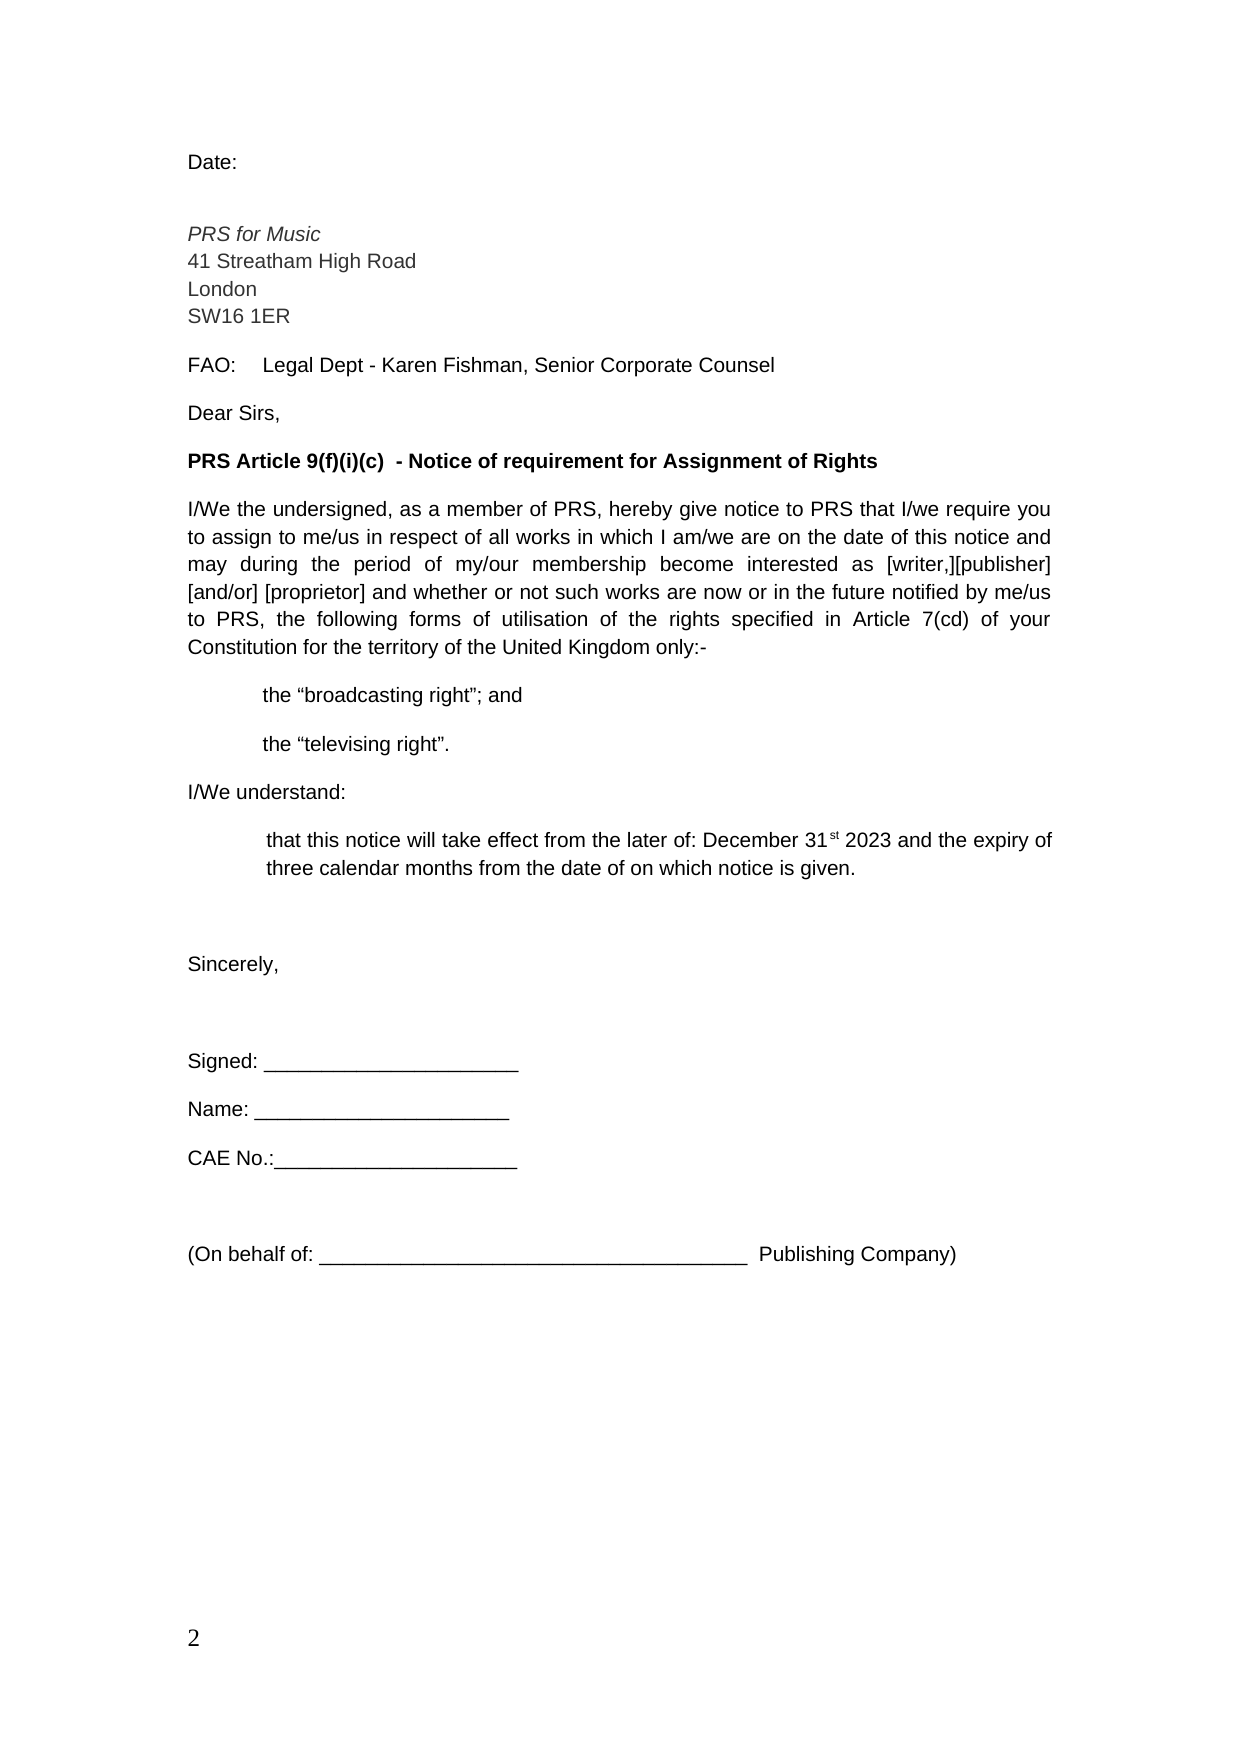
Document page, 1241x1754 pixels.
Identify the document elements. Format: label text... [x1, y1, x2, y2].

text the “televising right”. [187, 731, 1053, 755]
text Name: ______________________ [187, 1097, 1053, 1121]
text Sincerely, [187, 952, 1053, 976]
list that this notice will take effect from the later of: December 31st 2023 and the expiry of three calendar months from the date of on which notice is given. [225, 828, 1053, 879]
text I/We understand: [187, 780, 1053, 804]
text Signed: ______________________ [187, 1049, 1053, 1073]
text PRS for Music 41 Streatham High Road London SW16 1ER [187, 222, 1053, 328]
text (On behalf of: _____________________________________ Publishing Company) [187, 1242, 1053, 1266]
text PRS Article 9(f)(i)(c) - Notice of requirement for Assignment of Rights [187, 449, 1053, 473]
text CAE No.:_____________________ [187, 1146, 1053, 1169]
text FAO: Legal Dept - Karen Fishman, Senior Corporate Counsel [187, 353, 1053, 377]
text Dear Sirs, [187, 401, 1053, 424]
text the “broadcasting right”; and [187, 683, 1053, 707]
text Date: [187, 150, 1053, 174]
text I/We the undersigned, as a member of PRS, hereby give notice to PRS that I/we require you to assign to me/us in respect of all works in which I am/we are on the date of this notice and may during the period of my/our membership become interested as [writer,][publisher] [and/or] [proprietor] and whether or not such works are now or in the future notified by me/us to PRS, the following forms of utilisation of the rights specified in Article 7(cd) of your Constitution for the territory of the United Kingdom only:- [187, 497, 1053, 659]
